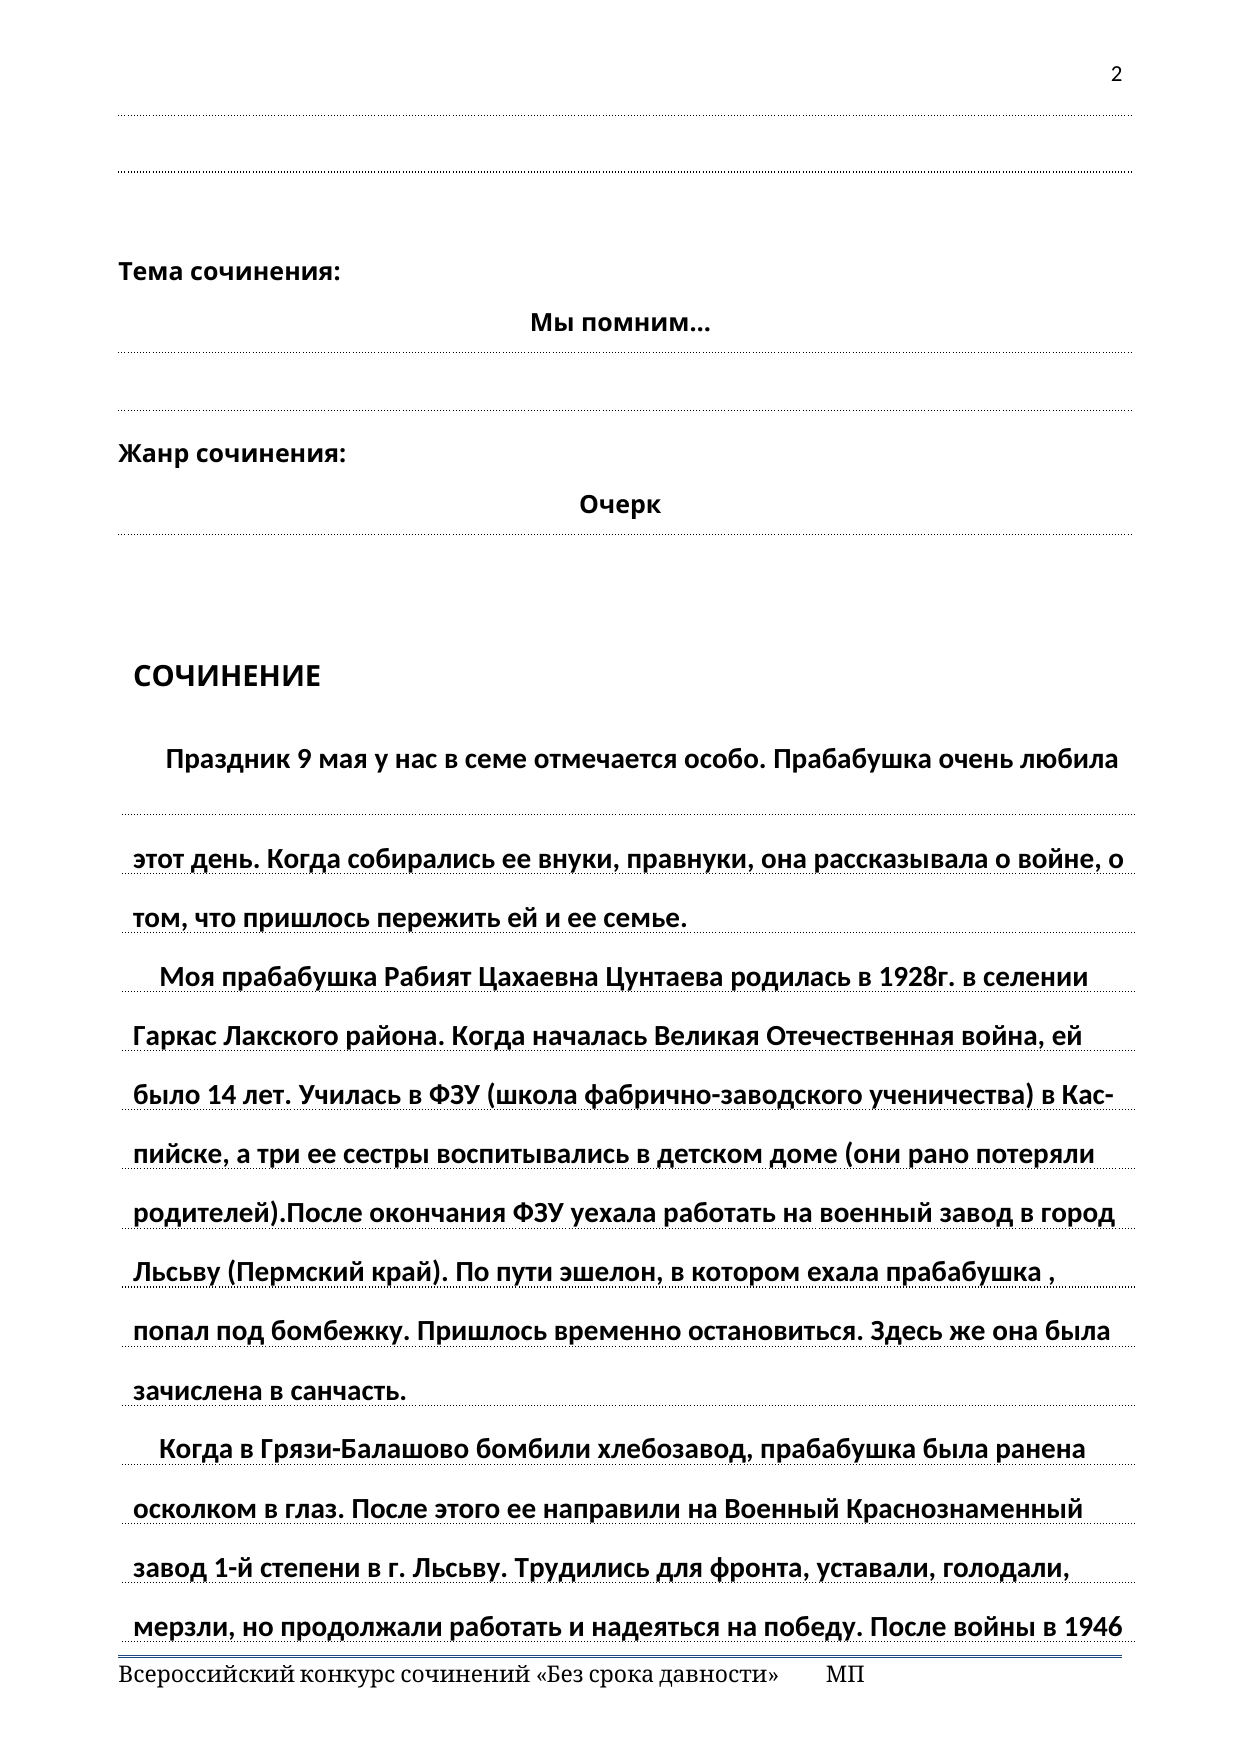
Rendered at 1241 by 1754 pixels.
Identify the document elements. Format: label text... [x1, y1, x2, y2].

table_header этот день. Когда собирались ее внуки, правнуки, она рассказывала о войне, о [122, 814, 1137, 873]
table_cell завод 1-й степени в г. Льсьву. Трудились для фронта, уставали, голодали, [122, 1523, 1137, 1582]
table_cell Жанр сочинения: Очерк [118, 410, 1133, 534]
table_cell родителей).После окончания ФЗУ уехала работать на военный завод в город [122, 1168, 1137, 1227]
table_cell [118, 115, 1133, 171]
table_cell Моя прабабушка Рабият Цахаевна Цунтаева родилась в 1928г. в селении [122, 932, 1137, 991]
table_cell Тема сочинения: Мы помним… [118, 229, 1133, 352]
table_cell Гаркас Лакского района. Когда началась Великая Отечественная война, ей [122, 991, 1137, 1050]
table_cell Когда в Грязи-Балашово бомбили хлебозавод, прабабушка была ранена [122, 1405, 1137, 1464]
table_cell было 14 лет. Училась в ФЗУ (школа фабрично-заводского ученичества) в Кас- [122, 1050, 1137, 1109]
table_cell зачислена в санчасть. [122, 1346, 1137, 1404]
table_cell том, что пришлось пережить ей и ее семье. [122, 873, 1137, 932]
text Праздник 9 мая у нас в семе отмечается особо. Прабабушка очень любила [133, 740, 1122, 775]
table_cell мерзли, но продолжали работать и надеяться на победу. После войны в 1946 [122, 1582, 1137, 1641]
table_cell попал под бомбежку. Пришлось временно остановиться. Здесь же она была [122, 1286, 1137, 1346]
table_cell Льсьву (Пермский край). По пути эшелон, в котором ехала прабабушка , [122, 1228, 1137, 1286]
table_cell [118, 171, 1133, 229]
table_cell пийске, а три ее сестры воспитывались в детском доме (они рано потеряли [122, 1109, 1137, 1168]
table_cell [118, 352, 1133, 409]
text СОЧИНЕНИЕ [133, 655, 1122, 695]
table_cell осколком в глаз. После этого ее направили на Военный Краснознаменный [122, 1464, 1137, 1523]
